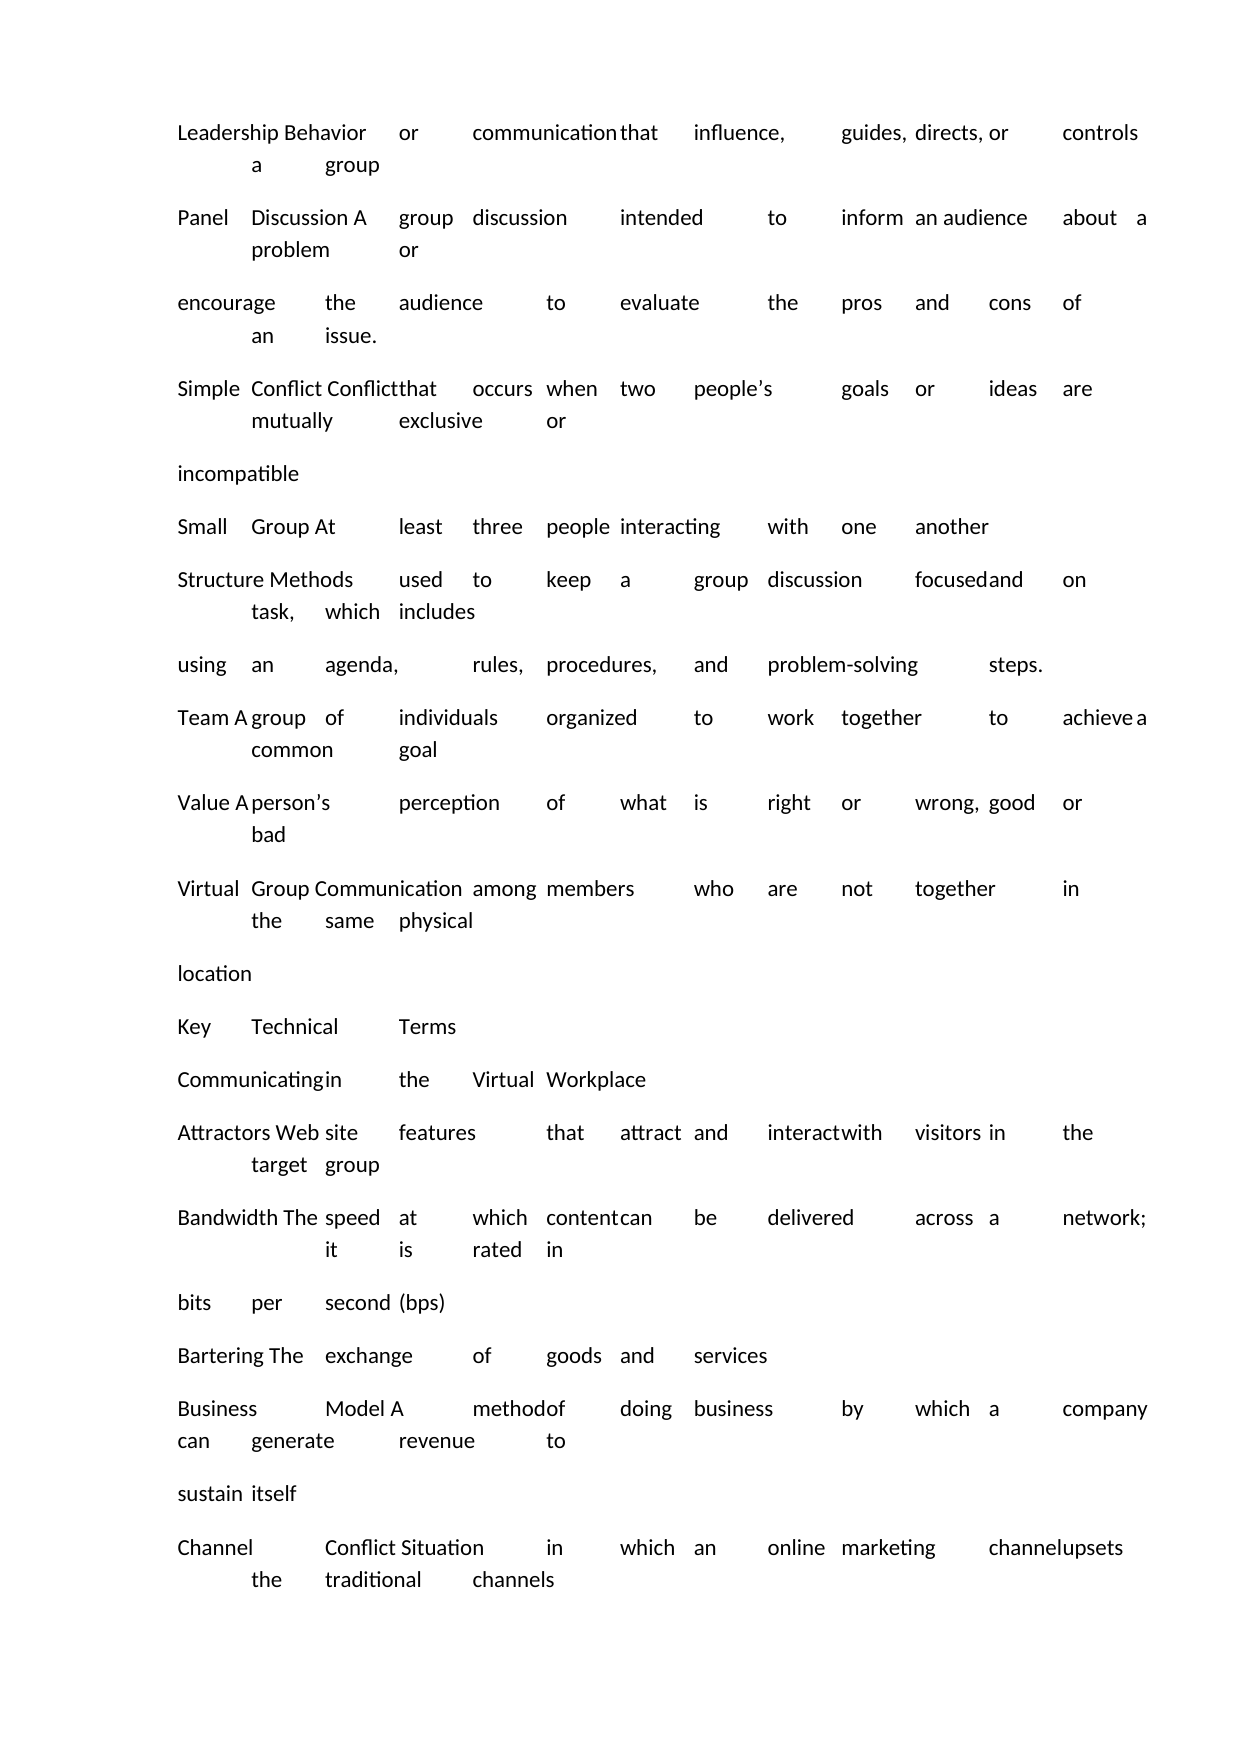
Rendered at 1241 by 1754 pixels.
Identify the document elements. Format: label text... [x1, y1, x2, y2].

text Structure Methods used to keep a group discussion focused and on task, which includes [177, 565, 1152, 625]
text Value A person’s perception of what is right or wrong, good or bad [177, 788, 1152, 849]
text Small Group At least three people interacting with one another [177, 512, 1152, 540]
text using an agenda, rules, procedures, and problem-solving steps. [177, 650, 1152, 678]
text Bartering The exchange of goods and services [177, 1341, 1152, 1369]
text Virtual Group Communication among members who are not together in the same physical [177, 874, 1152, 934]
text Leadership Behavior or communication that influence, guides, directs, or controls a group [177, 118, 1152, 178]
text Business Model A method of doing business by which a company can generate revenue to [177, 1394, 1152, 1454]
text incompatible [177, 459, 1152, 487]
text encourage the audience to evaluate the pros and cons of an issue. [177, 288, 1152, 349]
text Panel Discussion A group discussion intended to inform an audience about a problem or [177, 203, 1152, 263]
text Communicating in the Virtual Workplace [177, 1065, 1152, 1093]
text Team A group of individuals organized to work together to achieve a common goal [177, 703, 1152, 763]
text Channel Conflict Situation in which an online marketing channel upsets the traditional channels [177, 1533, 1152, 1593]
text Attractors Web site features that attract and interact with visitors in the target group [177, 1118, 1152, 1178]
text sustain itself [177, 1479, 1152, 1508]
text Key Technical Terms [177, 1012, 1152, 1040]
text bits per second (bps) [177, 1288, 1152, 1316]
text location [177, 959, 1152, 987]
text Simple Conflict Conflict that occurs when two people’s goals or ideas are mutually exclusive or [177, 374, 1152, 434]
text Bandwidth The speed at which content can be delivered across a network; it is rated in [177, 1203, 1152, 1263]
